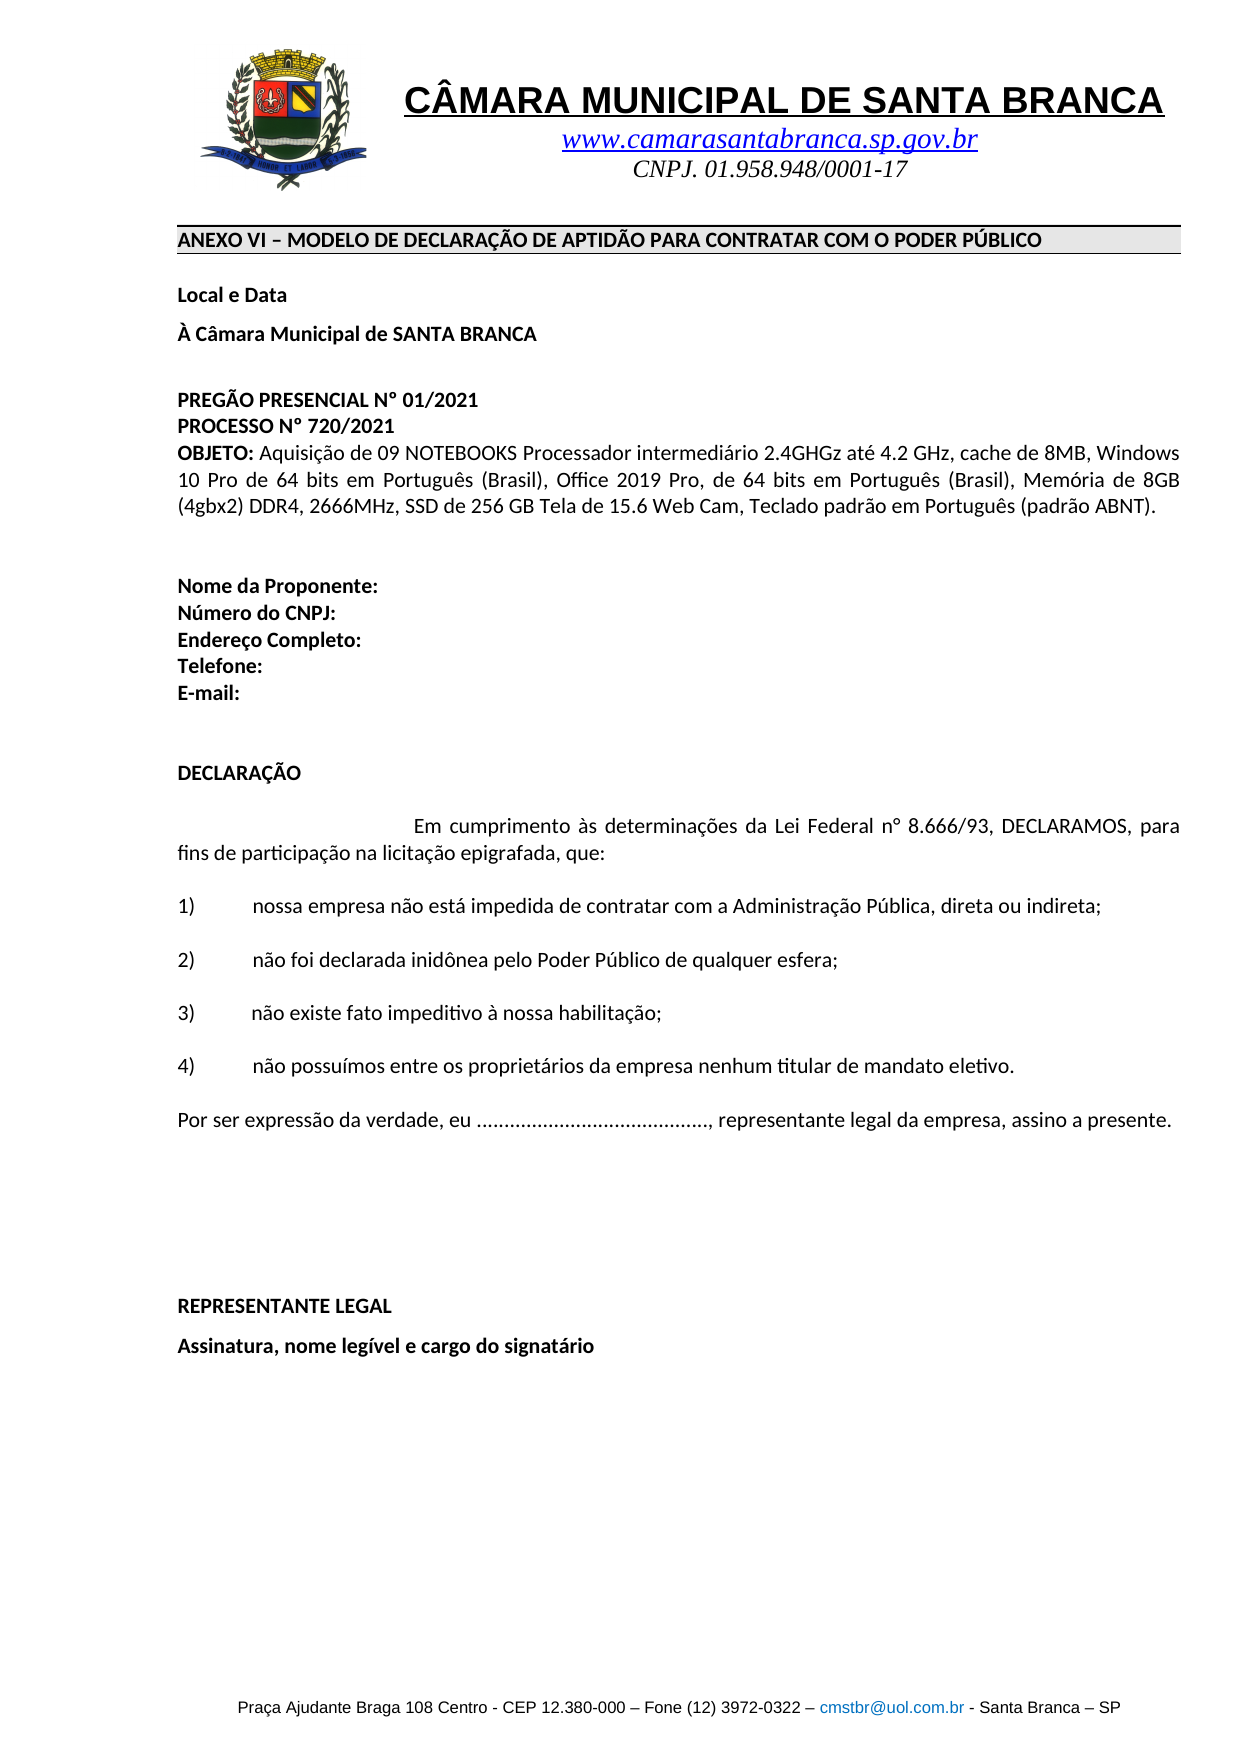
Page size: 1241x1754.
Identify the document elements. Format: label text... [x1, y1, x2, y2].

list não possuímos entre os proprietários da empresa nenhum titular de mandato eletivo. [177, 1053, 1181, 1079]
text PROCESSO Nº 720/2021 [177, 413, 1181, 439]
text PREGÃO PRESENCIAL Nº 01/2021 [177, 386, 1181, 413]
list nossa empresa não está impedida de contratar com a Administração Pública, direta ou indireta; [177, 893, 1181, 919]
text E-mail: [177, 679, 1181, 706]
text Telefone: [177, 653, 1181, 679]
text Endereço Completo: [177, 626, 1181, 653]
picture [194, 44, 367, 191]
text Em cumprimento às determinações da Lei Federal n° 8.666/93, DECLARAMOS, para fins de participação na licitação epigrafada, que: [177, 813, 1181, 866]
text DECLARAÇÃO [177, 759, 1181, 786]
text Nome da Proponente: [177, 573, 1181, 599]
text REPRESENTANTE LEGAL [177, 1293, 1181, 1319]
text Assinatura, nome legível e cargo do signatário [177, 1332, 1181, 1358]
text ANEXO VI – MODELO DE DECLARAÇÃO DE Aptidão Para Contratar com o Poder Público [177, 227, 1181, 253]
list não foi declarada inidônea pelo Poder Público de qualquer esfera; [177, 946, 1181, 973]
text Por ser expressão da verdade, eu .........................................., representante legal da empresa, assino a presente. [177, 1106, 1181, 1133]
text OBJETO: Aquisição de 09 notebooks Processador intermediário 2.4GHGz até 4.2 GHz, cache de 8MB, Windows 10 Pro de 64 bits em Português (Brasil), Office 2019 Pro, de 64 bits em Português (Brasil), Memória de 8GB (4gbx2) DDR4, 2666MHz, SSD de 256 GB Tela de 15.6 Web Cam, Teclado padrão em Português (padrão ABNT). [177, 439, 1181, 519]
text 3) não existe fato impeditivo à nossa habilitação; [177, 999, 1181, 1026]
text Local e Data [177, 281, 1181, 308]
text À Câmara Municipal de SANTA BRANCA [177, 320, 1181, 347]
text Número do CNPJ: [177, 599, 1181, 626]
